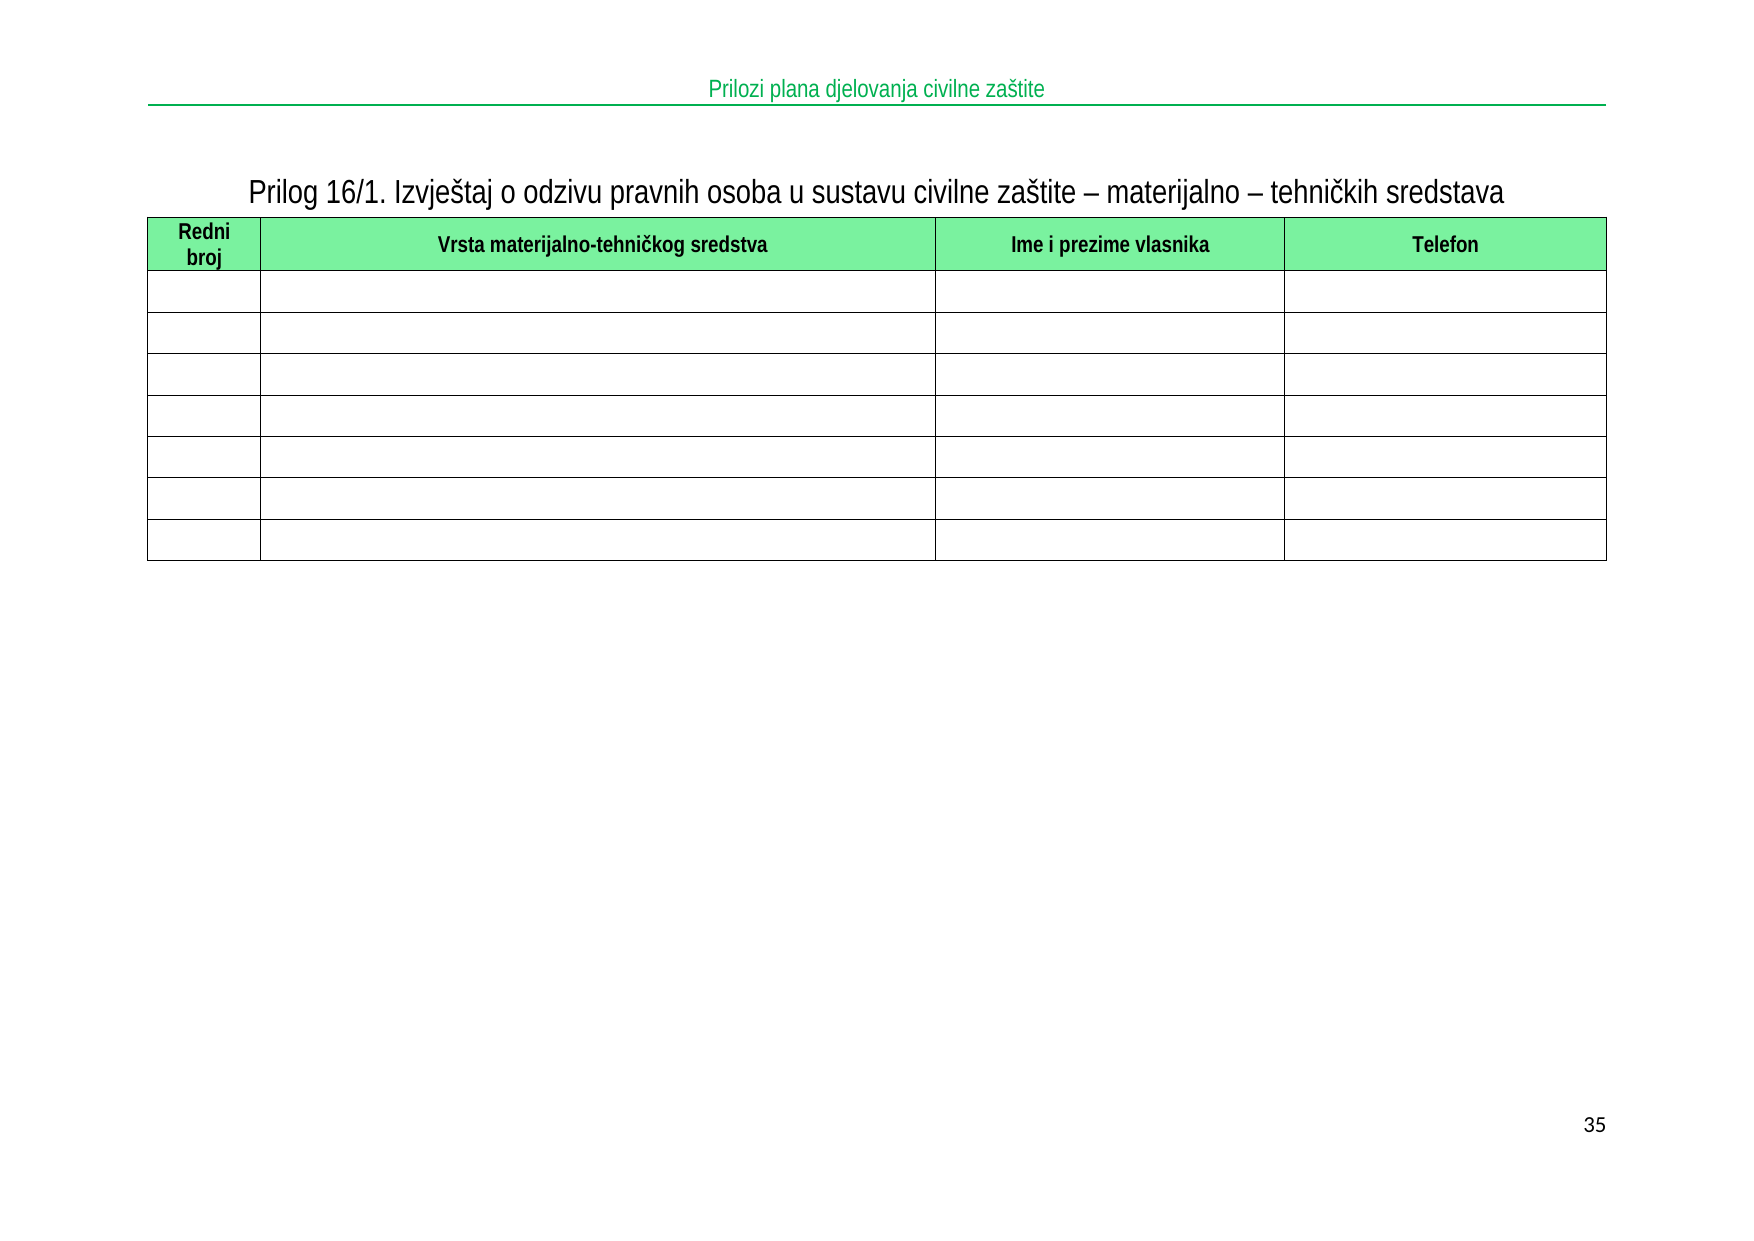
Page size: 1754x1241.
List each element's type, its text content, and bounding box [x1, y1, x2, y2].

table_header Telefon [1285, 218, 1606, 270]
table_cell [261, 478, 935, 518]
table_cell [936, 396, 1284, 436]
table_cell [936, 437, 1284, 477]
table_cell [261, 313, 935, 353]
table_header Vrsta materijalno-tehničkog sredstva [261, 218, 935, 270]
table_cell [148, 396, 260, 436]
table_cell [1285, 354, 1606, 394]
table_cell [261, 354, 935, 394]
table_cell [261, 396, 935, 436]
table_cell [936, 520, 1284, 560]
table_cell [148, 354, 260, 394]
table_header Redni broj [148, 218, 260, 270]
table_cell [261, 271, 935, 312]
table_cell [148, 437, 260, 477]
table_cell [1285, 313, 1606, 353]
table_cell [1285, 437, 1606, 477]
table_cell [936, 478, 1284, 518]
table_cell [936, 313, 1284, 353]
table_cell [148, 520, 260, 560]
table_cell [936, 271, 1284, 312]
table_cell [148, 271, 260, 312]
table_cell [148, 313, 260, 353]
table_header Ime i prezime vlasnika [936, 218, 1284, 270]
subtitle Prilog 16/1. Izvještaj o odzivu pravnih osoba u sustavu civilne zaštite – materijalno – tehničkih sredstava [148, 173, 1606, 211]
table_cell [936, 354, 1284, 394]
table_cell [1285, 520, 1606, 560]
table_cell [1285, 271, 1606, 312]
table_cell [261, 437, 935, 477]
table_cell [148, 478, 260, 518]
table_cell [261, 520, 935, 560]
table_cell [1285, 396, 1606, 436]
table_cell [1285, 478, 1606, 518]
